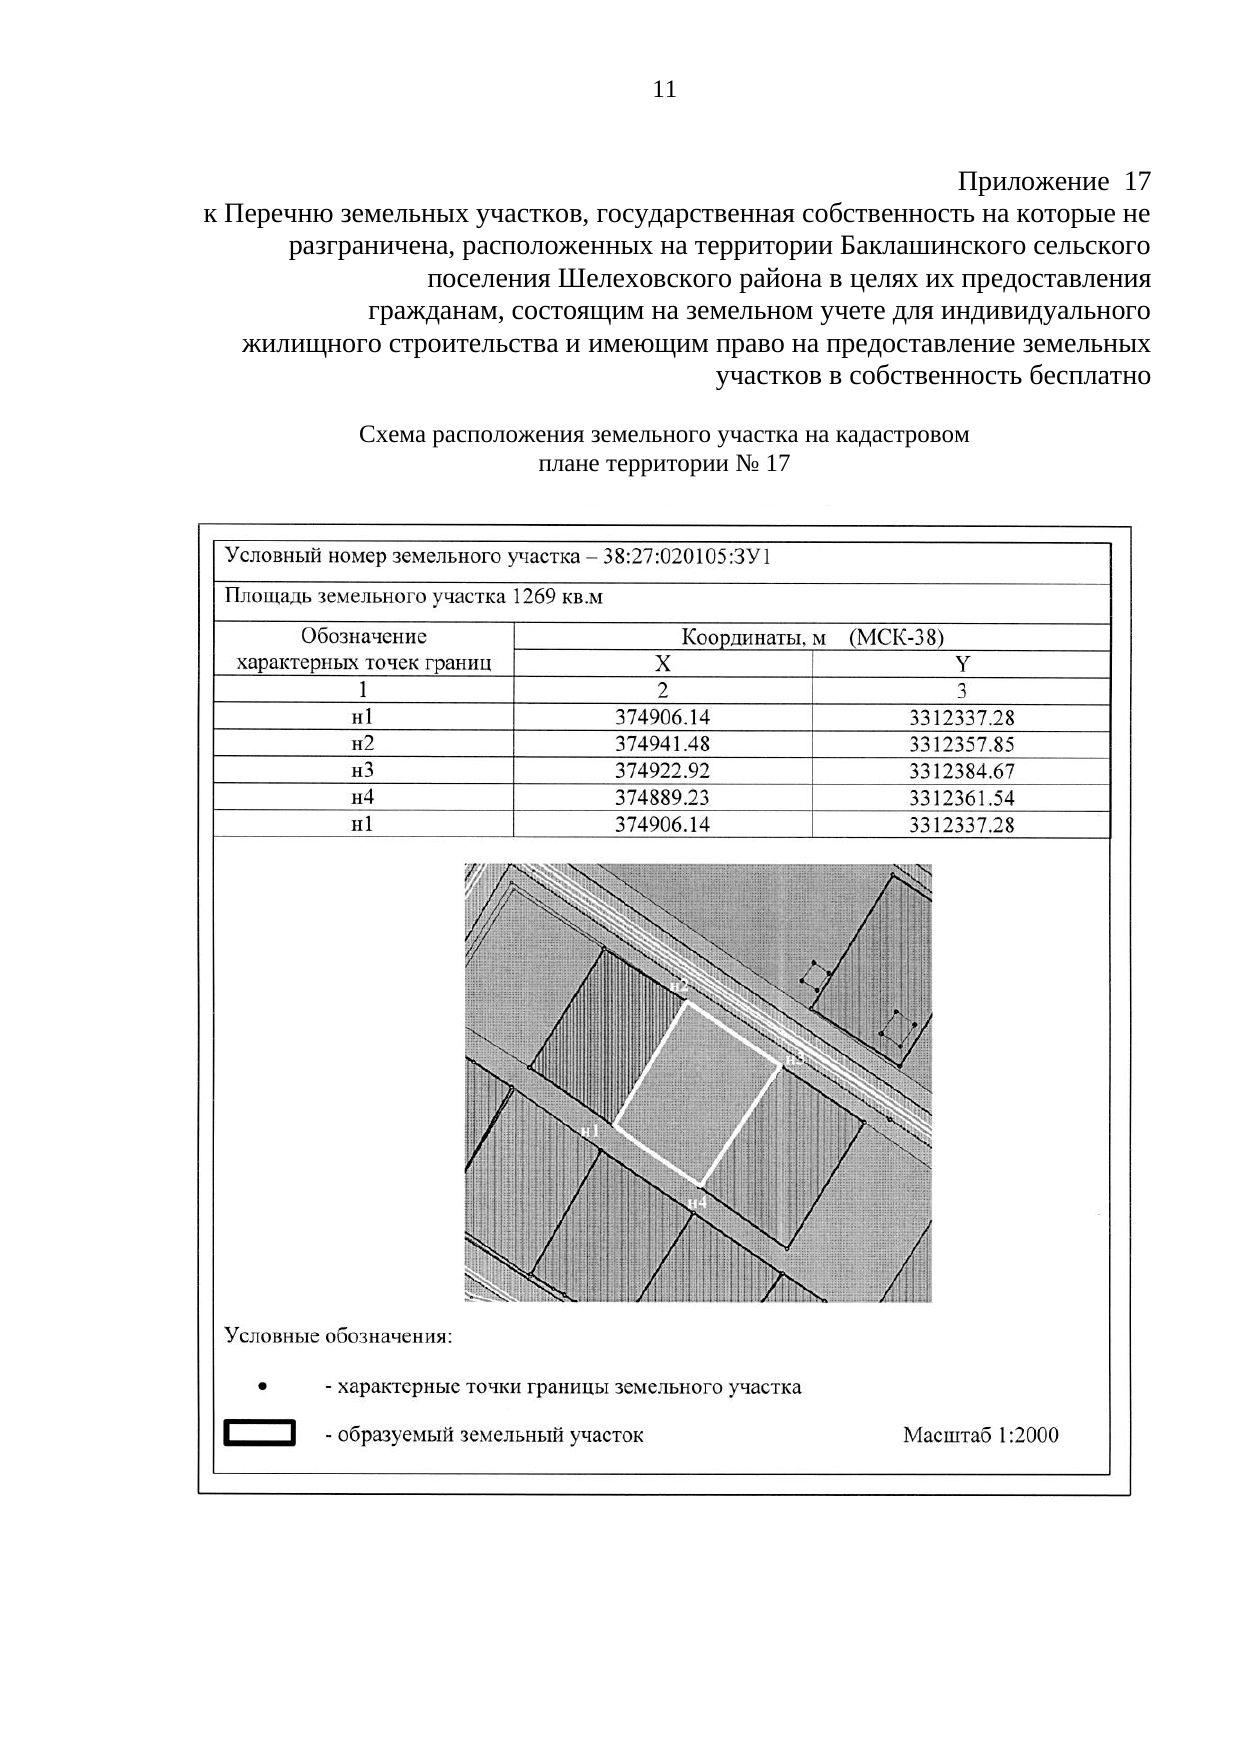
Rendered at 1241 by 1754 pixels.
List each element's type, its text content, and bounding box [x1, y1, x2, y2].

text жилищного строительства и имеющим право на предоставление земельных участков в собственность бесплатно [177, 326, 1152, 390]
text к Перечню земельных участков, государственная собственность на которые не разграничена, расположенных на территории Баклашинского сельского [177, 196, 1152, 261]
text плане территории № 17 [177, 448, 1152, 477]
text гражданам, состоящим на земельном учете для индивидуального [177, 293, 1152, 326]
text Приложение 17 [177, 164, 1152, 196]
text поселения Шелеховского района в целях их предоставления [177, 261, 1152, 293]
text Схема расположения земельного участка на кадастровом [177, 419, 1152, 448]
